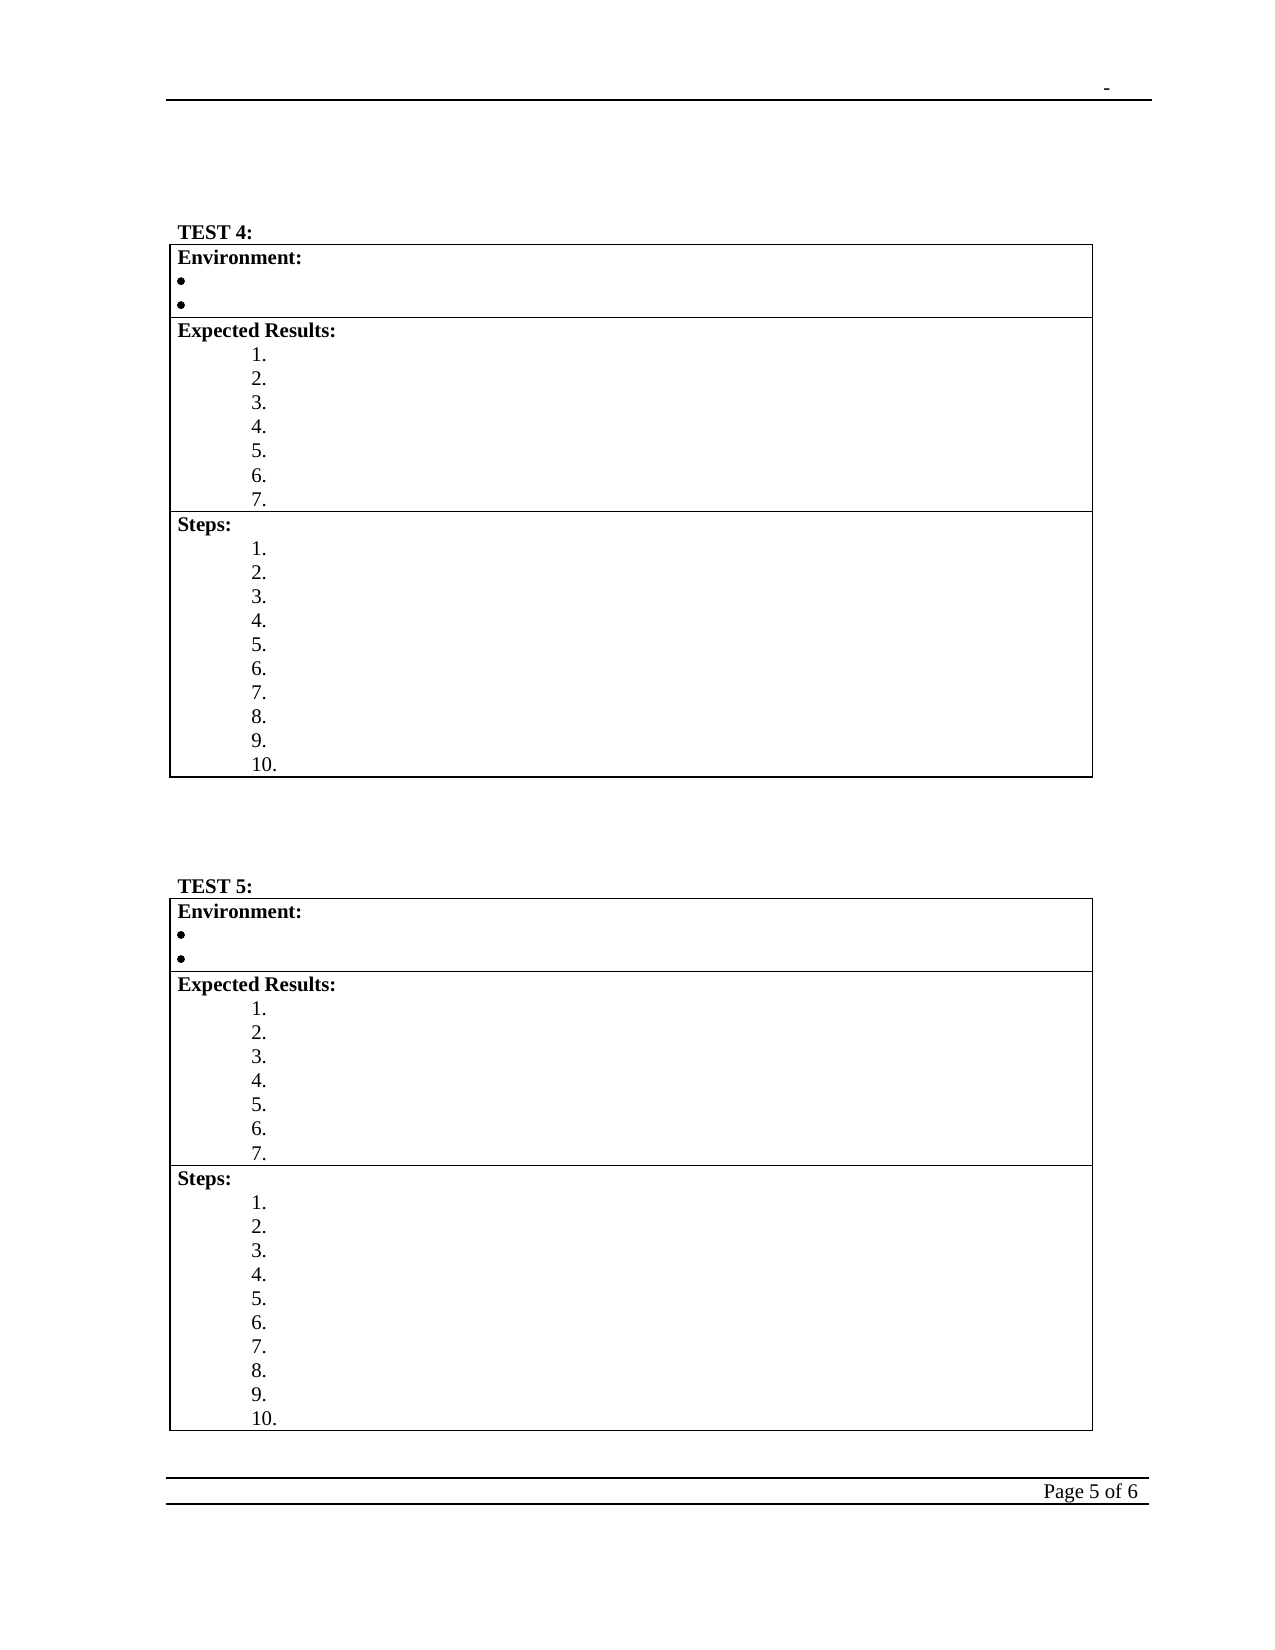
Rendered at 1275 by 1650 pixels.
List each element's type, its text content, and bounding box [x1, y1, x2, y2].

table_cell Steps: [171, 512, 1092, 776]
table_header Environment: [171, 245, 1092, 317]
table_cell Expected Results: [171, 318, 1092, 511]
text TEST 4: [177, 220, 1098, 244]
table_header Environment: [171, 899, 1092, 971]
table_cell Steps: [171, 1166, 1092, 1430]
text TEST 5: [177, 874, 1098, 898]
table_cell Expected Results: [171, 972, 1092, 1164]
